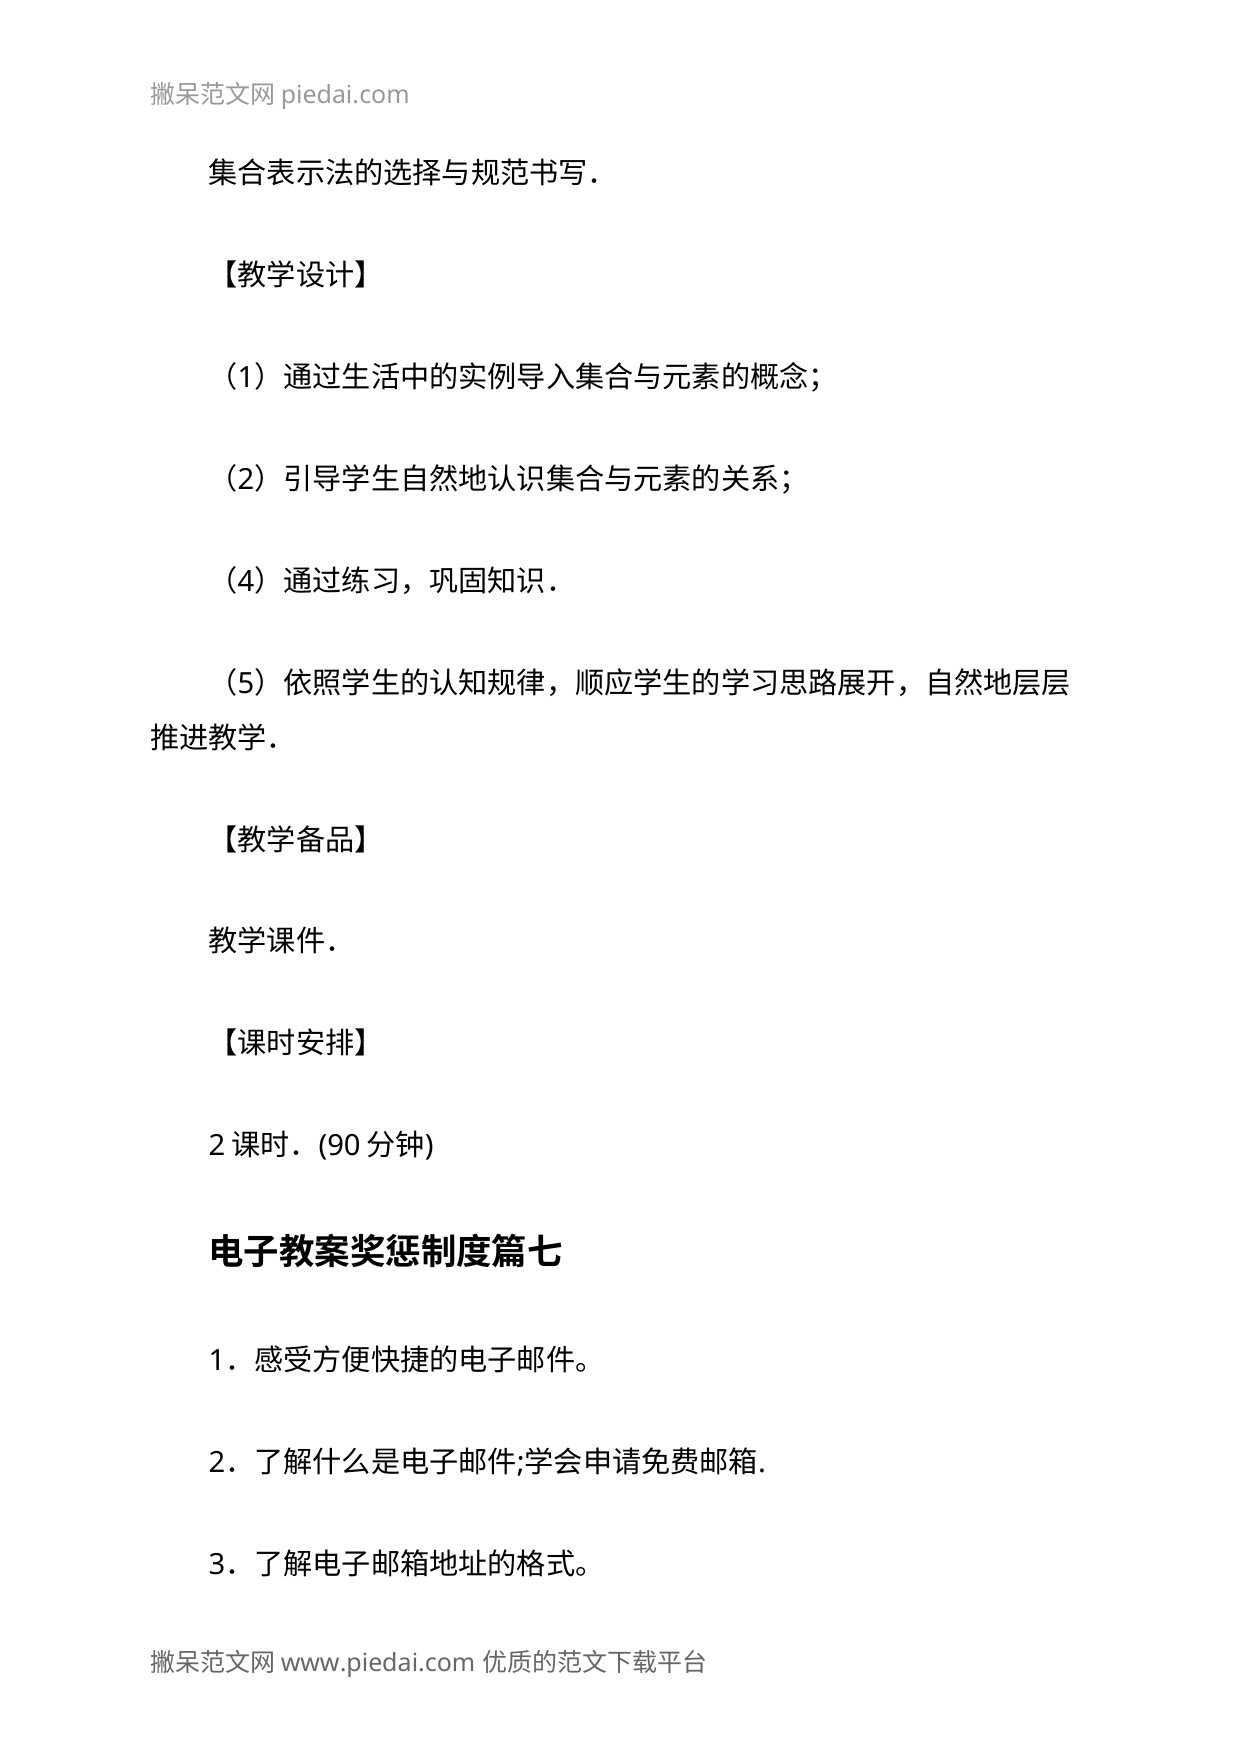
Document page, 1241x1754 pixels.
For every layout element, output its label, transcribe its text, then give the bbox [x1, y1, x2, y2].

text （1）通过生活中的实例导入集合与元素的概念； [150, 353, 1090, 396]
text 【教学备品】 [150, 816, 1090, 858]
text 【教学设计】 [150, 252, 1090, 294]
text 3．了解电子邮箱地址的格式。 [150, 1541, 1090, 1583]
text （2）引导学生自然地认识集合与元素的关系； [150, 456, 1090, 498]
text 集合表示法的选择与规范书写． [150, 150, 1090, 192]
text （4）通过练习，巩固知识． [150, 557, 1090, 600]
text 【课时安排】 [150, 1020, 1090, 1062]
text 1．感受方便快捷的电子邮件。 [150, 1337, 1090, 1379]
text 电子教案奖惩制度篇七 [150, 1223, 1090, 1275]
text 教学课件． [150, 918, 1090, 960]
text 2．了解什么是电子邮件;学会申请免费邮箱. [150, 1439, 1090, 1481]
text （5）依照学生的认知规律，顺应学生的学习思路展开，自然地层层推进教学． [150, 659, 1090, 757]
text 2课时．(90分钟) [150, 1122, 1090, 1164]
